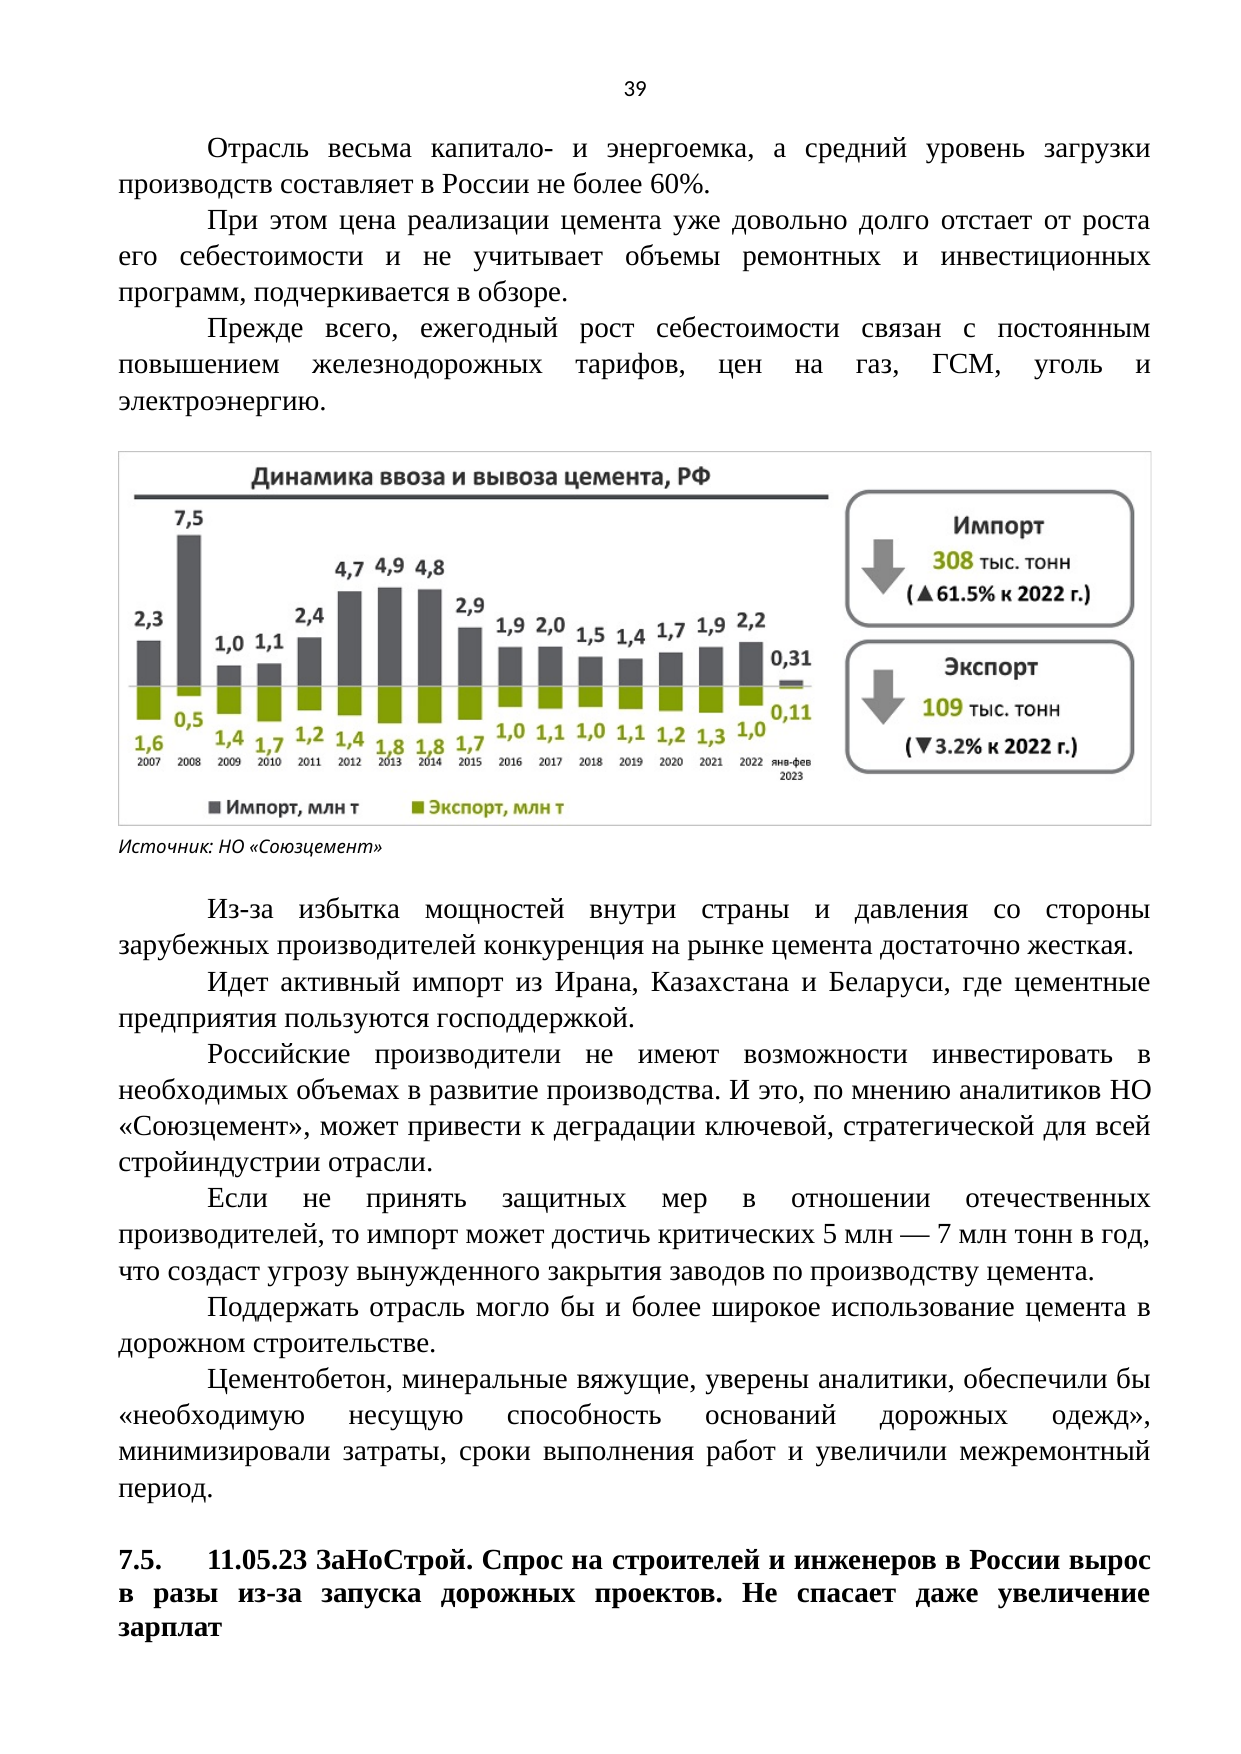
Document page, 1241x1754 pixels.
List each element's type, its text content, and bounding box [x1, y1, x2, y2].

text Российские производители не имеют возможности инвестировать в необходимых объемах в развитие производства. И это, по мнению аналитиков НО «Союзцемент», может привести к деградации ключевой, стратегической для всей стройиндустрии отрасли. [118, 1036, 1152, 1178]
picture [118, 451, 1152, 826]
text Цементобетон, минеральные вяжущие, уверены аналитики, обеспечили бы «необходимую несущую способность оснований дорожных одежд», минимизировали затраты, сроки выполнения работ и увеличили межремонтный период. [118, 1361, 1152, 1503]
text Прежде всего, ежегодный рост себестоимости связан с постоянным повышением железнодорожных тарифов, цен на газ, ГСМ, уголь и электроэнергию. [118, 311, 1152, 416]
text При этом цена реализации цемента уже довольно долго отстает от роста его себестоимости и не учитывает объемы ремонтных и инвестиционных программ, подчеркивается в обзоре. [118, 202, 1152, 308]
subtitle 11.05.23 ЗаНоСтрой. Спрос на строителей и инженеров в России вырос в разы из-за запуска дорожных проектов. Не спасает даже увеличение зарплат [118, 1542, 1152, 1643]
text Источник: НО «Союзцемент» [118, 826, 1152, 858]
text Из-за избытка мощностей внутри страны и давления со стороны зарубежных производителей конкуренция на рынке цемента достаточно жесткая. [118, 891, 1152, 961]
text Отрасль весьма капитало- и энергоемка, а средний уровень загрузки производств составляет в России не более 60%. [118, 130, 1152, 199]
text Если не принять защитных мер в отношении отечественных производителей, то импорт может достичь критических 5 млн — 7 млн тонн в год, что создаст угрозу вынужденного закрытия заводов по производству цемента. [118, 1181, 1152, 1286]
text Идет активный импорт из Ирана, Казахстана и Беларуси, где цементные предприятия пользуются господдержкой. [118, 964, 1152, 1033]
text Поддержать отрасль могло бы и более широкое использование цемента в дорожном строительстве. [118, 1289, 1152, 1359]
